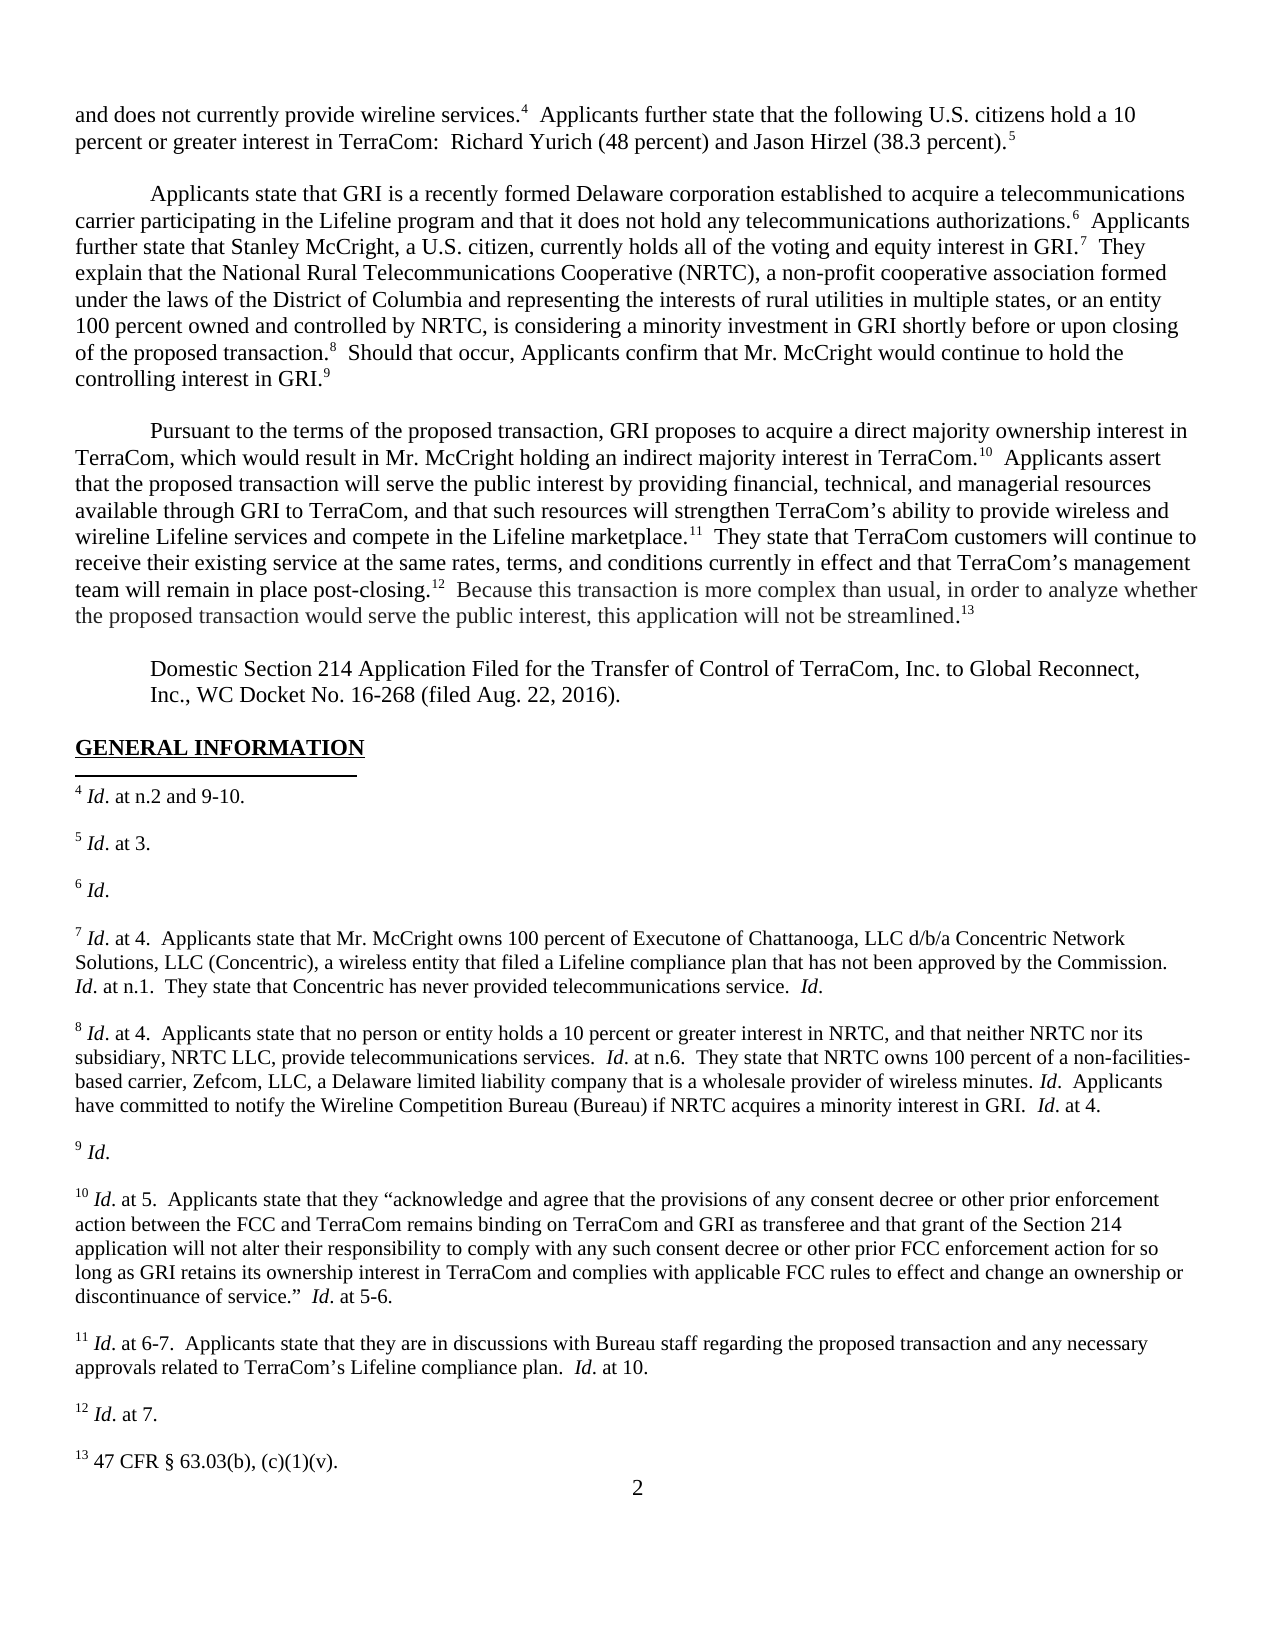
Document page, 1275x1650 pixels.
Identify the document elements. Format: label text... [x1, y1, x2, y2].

text Applicants state that GRI is a recently formed Delaware corporation established to acquire a telecommunications carrier participating in the Lifeline program and that it does not hold any telecommunications authorizations. Applicants further state that Stanley McCright, a U.S. citizen, currently holds all of the voting and equity interest in GRI. They explain that the National Rural Telecommunications Cooperative (NRTC), a non-profit cooperative association formed under the laws of the District of Columbia and representing the interests of rural utilities in multiple states, or an entity 100 percent owned and controlled by NRTC, is considering a minority investment in GRI shortly before or upon closing of the proposed transaction. Should that occur, Applicants confirm that Mr. McCright would continue to hold the controlling interest in GRI. [75, 180, 1200, 391]
text Pursuant to the terms of the proposed transaction, GRI proposes to acquire a direct majority ownership interest in TerraCom, which would result in Mr. McCright holding an indirect majority interest in TerraCom. Applicants assert that the proposed transaction will serve the public interest by providing financial, technical, and managerial resources available through GRI to TerraCom, and that such resources will strengthen TerraCom’s ability to provide wireless and wireline Lifeline services and compete in the Lifeline marketplace. They state that TerraCom customers will continue to receive their existing service at the same rates, terms, and conditions currently in effect and that TerraCom’s management team will remain in place post-closing. Because this transaction is more complex than usual, in order to analyze whether the proposed transaction would serve the public interest, this application will not be streamlined. [75, 418, 1200, 628]
text GENERAL INFORMATION [75, 734, 1125, 760]
text Domestic Section 214 Application Filed for the Transfer of Control of TerraCom, Inc. to Global Reconnect, Inc., WC Docket No. 16-268 (filed Aug. 22, 2016). [150, 655, 1185, 707]
